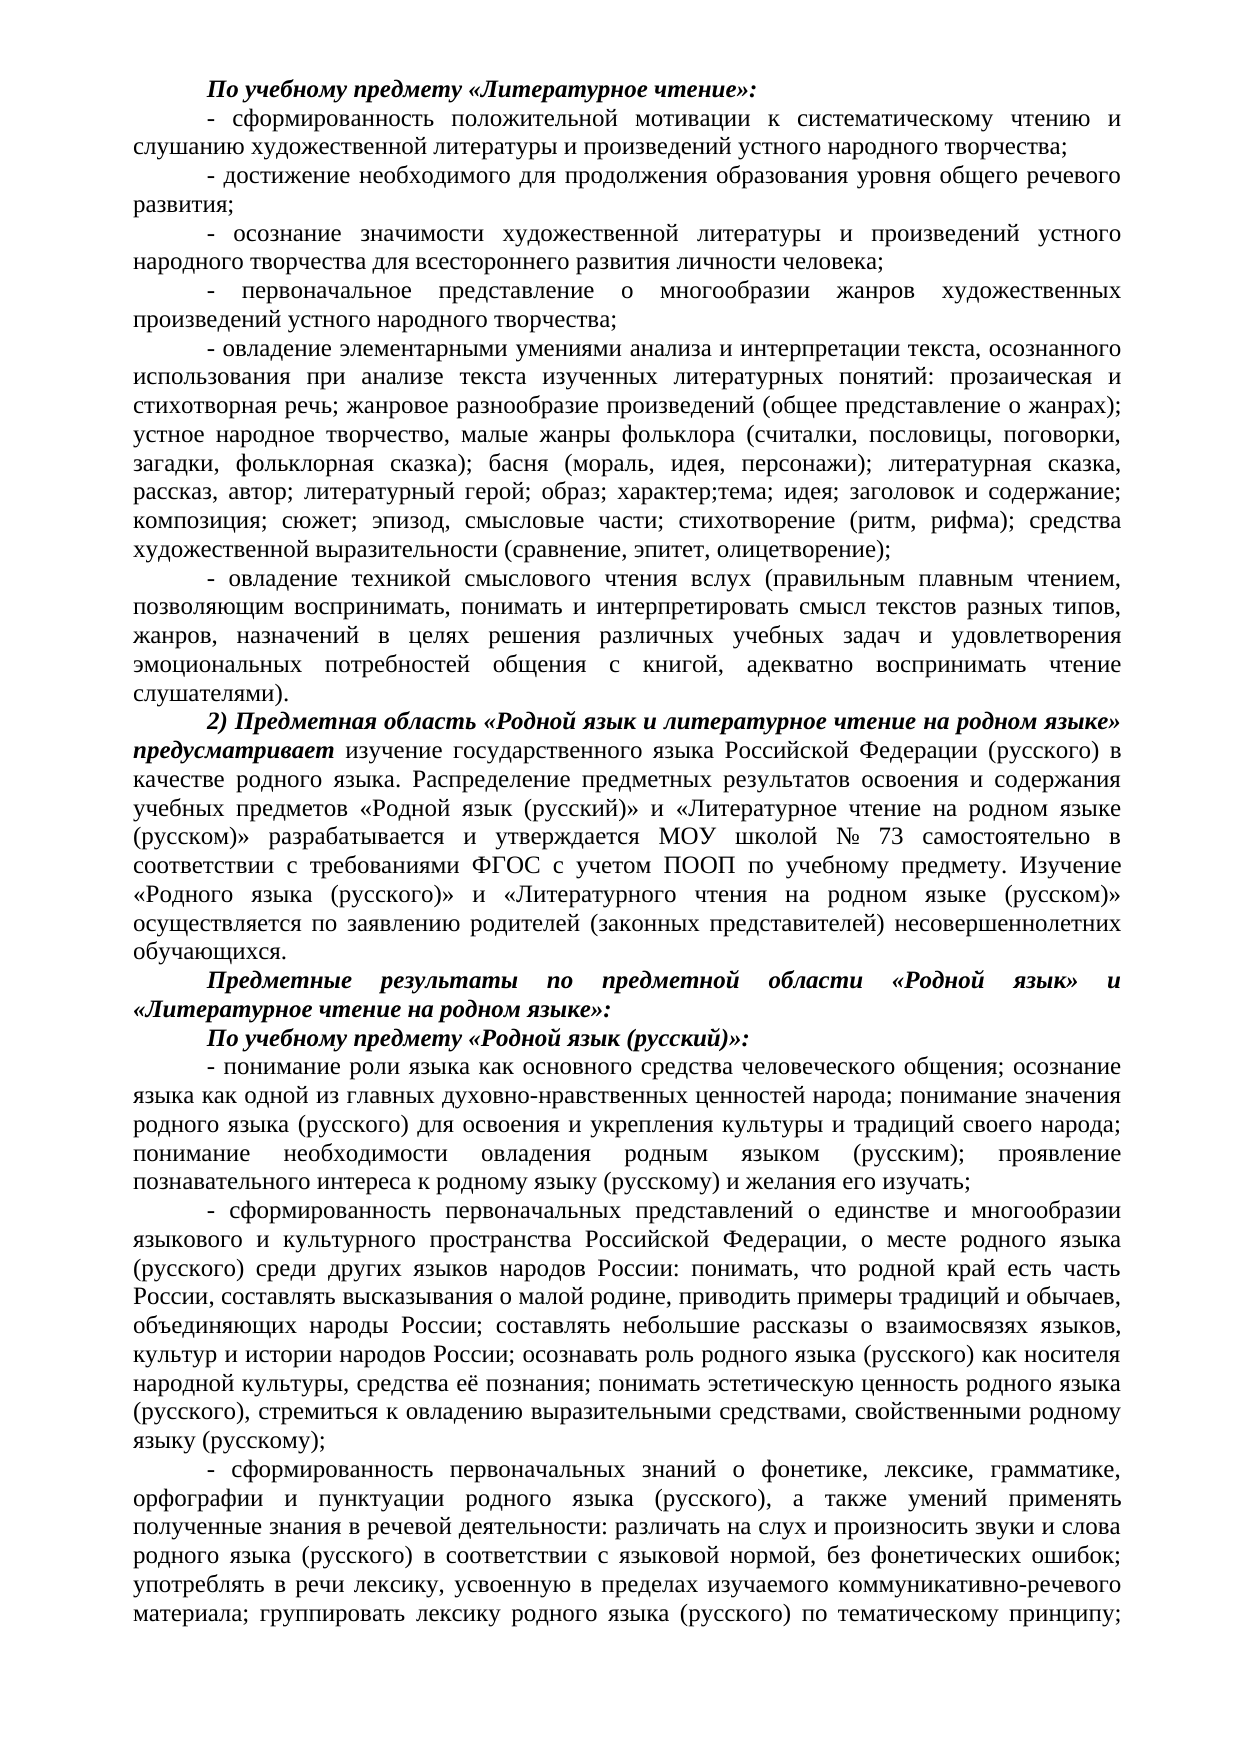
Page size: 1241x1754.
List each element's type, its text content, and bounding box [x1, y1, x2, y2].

text По учебному предмету «Литературное чтение»: [133, 74, 1122, 103]
text - сформированность первоначальных представлений о единстве и многообразии языкового и культурного пространства Российской Федерации, о месте родного языка (русского) среди других языков народов России: понимать, что родной край есть часть России, составлять высказывания о малой родине, приводить примеры традиций и обычаев, объединяющих народы России; составлять небольшие рассказы о взаимосвязях языков, культур и истории народов России; осознавать роль родного языка (русского) как носителя народной культуры, средства её познания; понимать эстетическую ценность родного языка (русского), стремиться к овладению выразительными средствами, свойственными родному языку (русскому); [133, 1195, 1122, 1454]
text Предметные результаты по предметной области «Родной язык» и «Литературное чтение на родном языке»: [133, 965, 1122, 1023]
text - овладение техникой смыслового чтения вслух (правильным плавным чтением, позволяющим воспринимать, понимать и интерпретировать смысл текстов разных типов, жанров, назначений в целях решения различных учебных задач и удовлетворения эмоциональных потребностей общения с книгой, адекватно воспринимать чтение слушателями). [133, 563, 1122, 706]
text 2) Предметная область «Родной язык и литературное чтение на родном языке» предусматривает изучение государственного языка Российской Федерации (русского) в качестве родного языка. Распределение предметных результатов освоения и содержания учебных предметов «Родной язык (русский)» и «Литературное чтение на родном языке (русском)» разрабатывается и утверждается МОУ школой № 73 самостоятельно в соответствии с требованиями ФГОС с учетом ПООП по учебному предмету. Изучение «Родного языка (русского)» и «Литературного чтения на родном языке (русском)» осуществляется по заявлению родителей (законных представителей) несовершеннолетних обучающихся. [133, 706, 1122, 965]
text - первоначальное представление о многообразии жанров художественных произведений устного народного творчества; [133, 275, 1122, 333]
text - достижение необходимого для продолжения образования уровня общего речевого развития; [133, 160, 1122, 218]
text - овладение элементарными умениями анализа и интерпретации текста, осознанного использования при анализе текста изученных литературных понятий: прозаическая и стихотворная речь; жанровое разнообразие произведений (общее представление о жанрах); устное народное творчество, малые жанры фольклора (считалки, пословицы, поговорки, загадки, фольклорная сказка); басня (мораль, идея, персонажи); литературная сказка, рассказ, автор; литературный герой; образ; характер;тема; идея; заголовок и содержание; композиция; сюжет; эпизод, смысловые части; стихотворение (ритм, рифма); средства художественной выразительности (сравнение, эпитет, олицетворение); [133, 333, 1122, 563]
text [133, 1454, 1122, 1626]
text - понимание роли языка как основного средства человеческого общения; осознание языка как одной из главных духовно-нравственных ценностей народа; понимание значения родного языка (русского) для освоения и укрепления культуры и традиций своего народа; понимание необходимости овладения родным языком (русским); проявление познавательного интереса к родному языку (русскому) и желания его изучать; [133, 1051, 1122, 1195]
text По учебному предмету «Родной язык (русский)»: [133, 1023, 1122, 1051]
text - осознание значимости художественной литературы и произведений устного народного творчества для всестороннего развития личности человека; [133, 218, 1122, 275]
text - сформированность положительной мотивации к систематическому чтению и слушанию художественной литературы и произведений устного народного творчества; [133, 103, 1122, 160]
